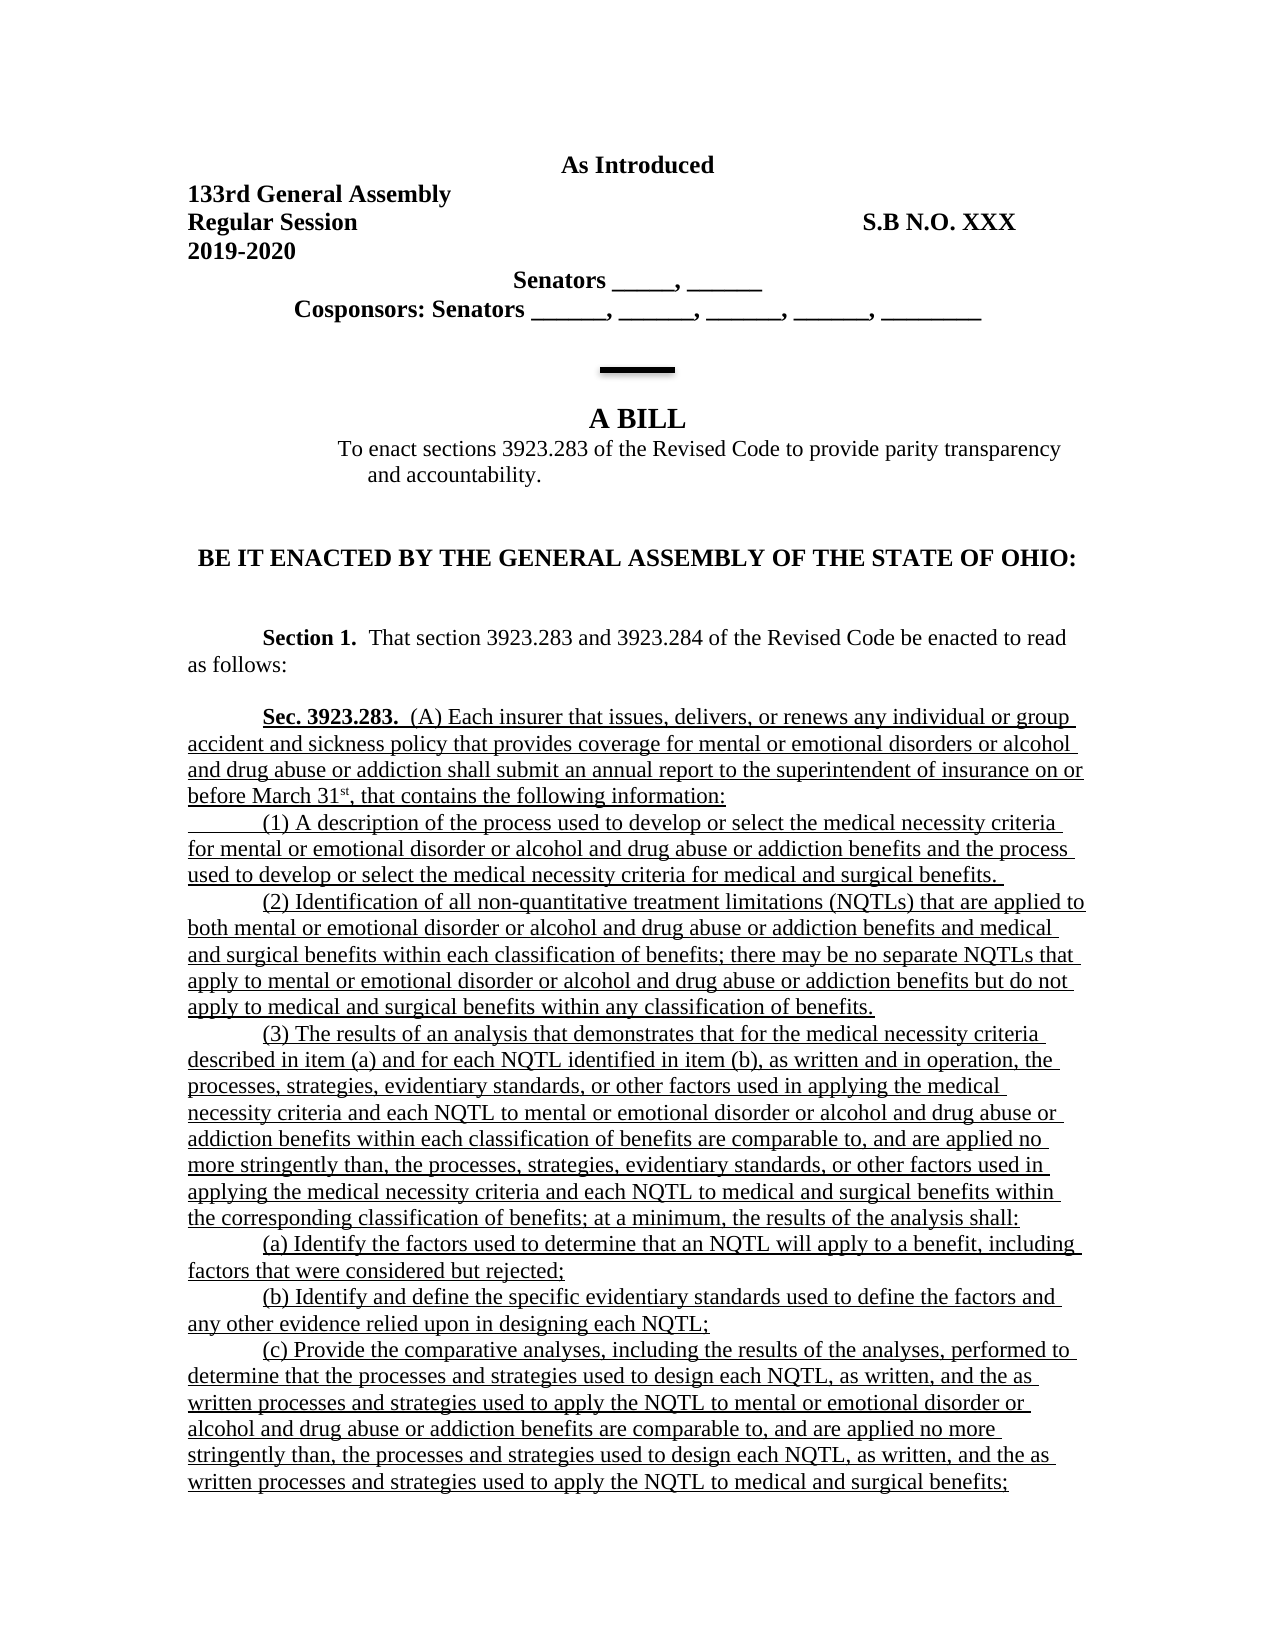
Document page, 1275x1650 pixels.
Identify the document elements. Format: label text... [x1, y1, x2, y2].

text (c) Provide the comparative analyses, including the results of the analyses, performed to determine that the processes and strategies used to design each NQTL, as written, and the as written processes and strategies used to apply the NQTL to mental or emotional disorder or alcohol and drug abuse or addiction benefits are comparable to, and are applied no more stringently than, the processes and strategies used to design each NQTL, as written, and the as written processes and strategies used to apply the NQTL to medical and surgical benefits; [187, 1336, 1087, 1494]
text Cosponsors: Senators ______, ______, ______, ______, ________ [187, 294, 1087, 322]
text (a) Identify the factors used to determine that an NQTL will apply to a benefit, including factors that were considered but rejected; [187, 1231, 1087, 1283]
text (1) A description of the process used to develop or select the medical necessity criteria for mental or emotional disorder or alcohol and drug abuse or addiction benefits and the process used to develop or select the medical necessity criteria for medical and surgical benefits. [187, 809, 1087, 888]
text To enact sections 3923.283 of the Revised Code to provide parity transparency and accountability. [337, 435, 1087, 488]
text Regular Session S.B N.O. XXX [187, 207, 1087, 236]
text Section 1. That section 3923.283 and 3923.284 of the Revised Code be enacted to read as follows: [187, 624, 1087, 677]
text 2019-2020 [187, 236, 1087, 265]
text Sec. 3923.283. (A) Each insurer that issues, delivers, or renews any individual or group accident and sickness policy that provides coverage for mental or emotional disorders or alcohol and drug abuse or addiction shall submit an annual report to the superintendent of insurance on or before March 31st, that contains the following information: [187, 703, 1087, 809]
text Senators _____, ______ [187, 265, 1087, 294]
text (2) Identification of all non-quantitative treatment limitations (NQTLs) that are applied to both mental or emotional disorder or alcohol and drug abuse or addiction benefits and medical and surgical benefits within each classification of benefits; there may be no separate NQTLs that apply to mental or emotional disorder or alcohol and drug abuse or addiction benefits but do not apply to medical and surgical benefits within any classification of benefits. [187, 888, 1087, 1020]
text (3) The results of an analysis that demonstrates that for the medical necessity criteria described in item (a) and for each NQTL identified in item (b), as written and in operation, the processes, strategies, evidentiary standards, or other factors used in applying the medical necessity criteria and each NQTL to mental or emotional disorder or alcohol and drug abuse or addiction benefits within each classification of benefits are comparable to, and are applied no more stringently than, the processes, strategies, evidentiary standards, or other factors used in applying the medical necessity criteria and each NQTL to medical and surgical benefits within the corresponding classification of benefits; at a minimum, the results of the analysis shall: [187, 1020, 1087, 1231]
text (b) Identify and define the specific evidentiary standards used to define the factors and any other evidence relied upon in designing each NQTL; [187, 1283, 1087, 1336]
text As Introduced [187, 150, 1087, 179]
text BE IT ENACTED BY THE GENERAL ASSEMBLY OF THE STATE OF OHIO: [187, 543, 1087, 572]
text 133rd General Assembly [187, 179, 1087, 207]
text A BILL [187, 402, 1087, 435]
